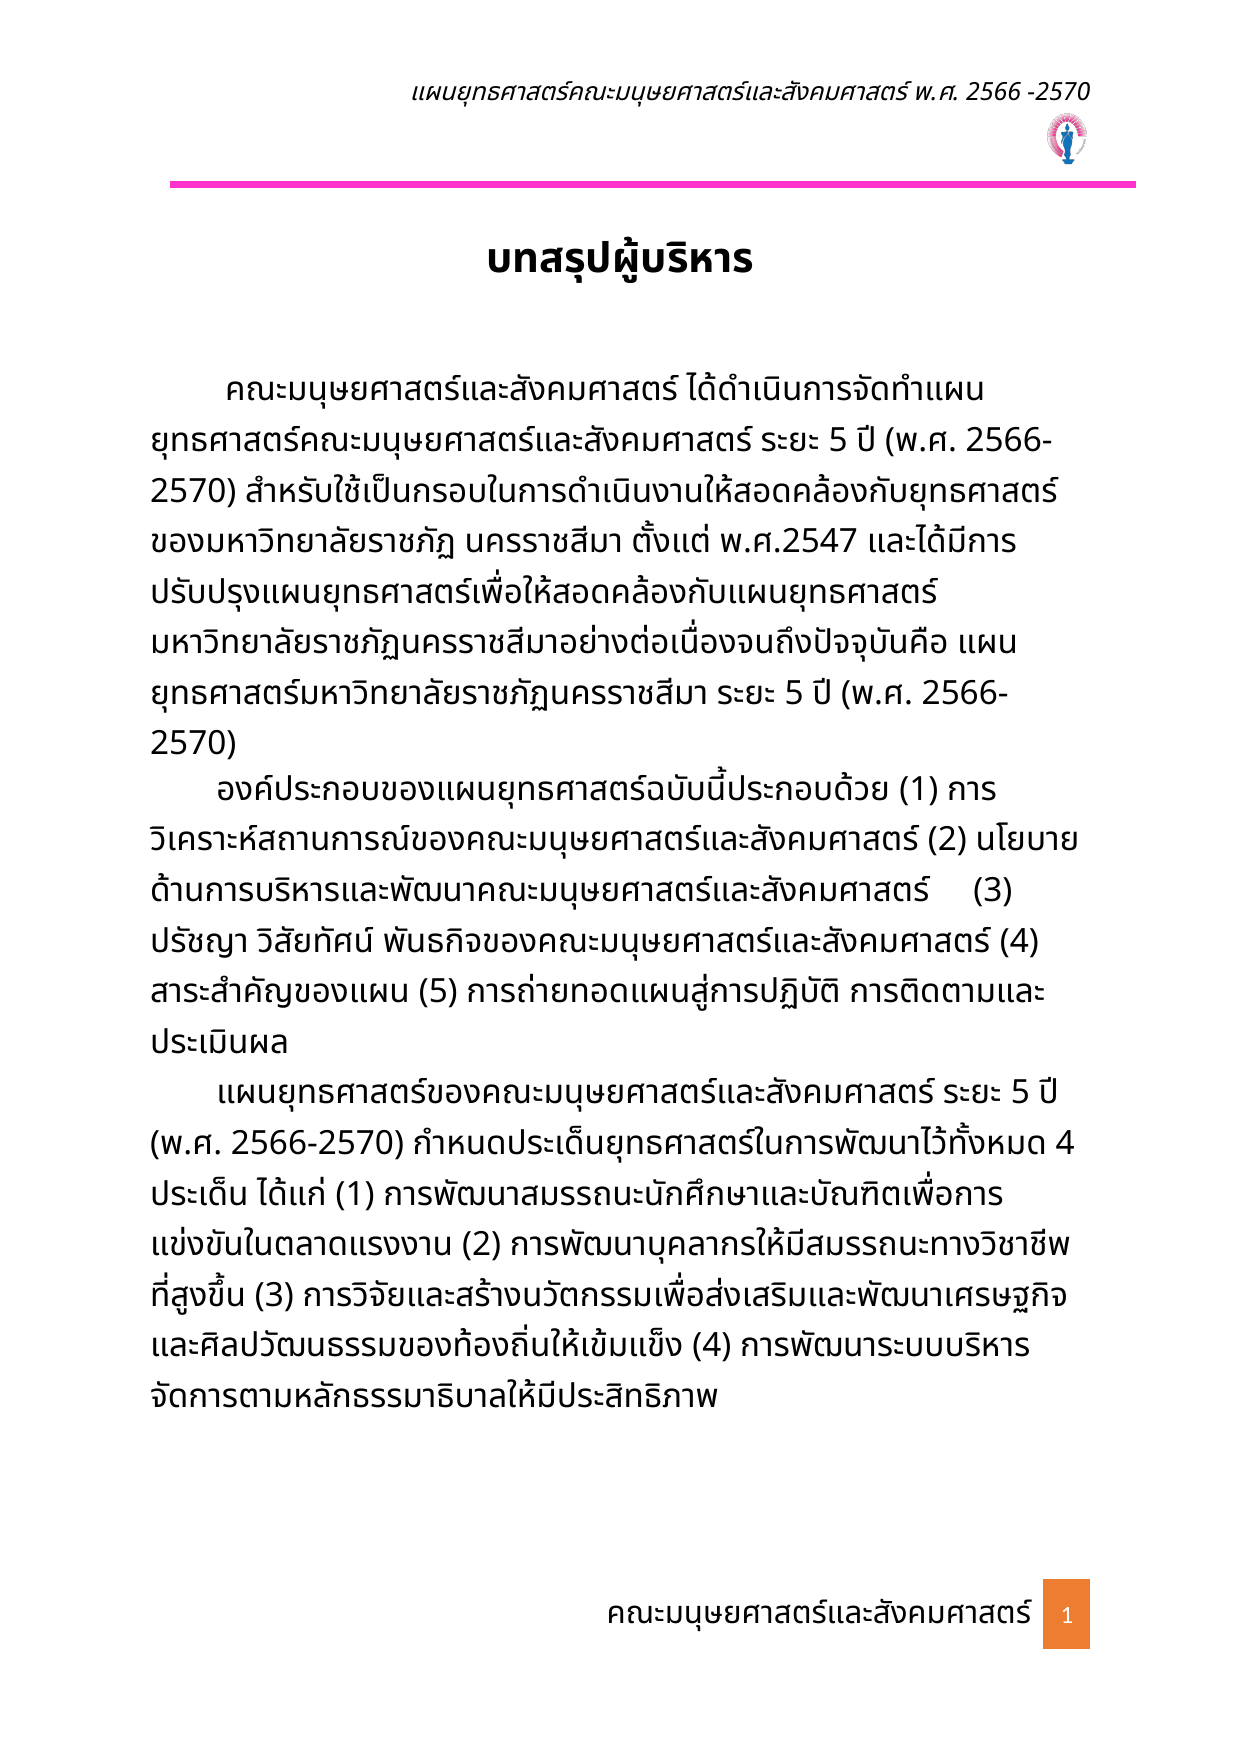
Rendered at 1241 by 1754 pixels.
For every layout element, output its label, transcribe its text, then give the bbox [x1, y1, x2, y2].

text แผนยุทธศาสตร์ของคณะมนุษยศาสตร์และสังคมศาสตร์ ระยะ 5 ปี (พ.ศ. 2566-2570) กำหนดประเด็นยุทธศาสตร์ในการพัฒนาไว้ทั้งหมด 4 ประเด็น ได้แก่ (1) การพัฒนาสมรรถนะนักศึกษาและบัณฑิตเพื่อการแข่งขันในตลาดแรงงาน (2) การพัฒนาบุคลากรให้มีสมรรถนะทางวิชาชีพที่สูงขึ้น (3) การวิจัยและสร้างนวัตกรรมเพื่อส่งเสริมและพัฒนาเศรษฐกิจและศิลปวัฒนธรรมของท้องถิ่นให้เข้มแข็ง (4) การพัฒนาระบบบริหารจัดการตามหลักธรรมาธิบาลให้มีประสิทธิภาพ [150, 1068, 1090, 1422]
picture [1043, 111, 1091, 167]
text คณะมนุษยศาสตร์และสังคมศาสตร์ ได้ดำเนินการจัดทำแผนยุทธศาสตร์คณะมนุษยศาสตร์และสังคมศาสตร์ ระยะ 5 ปี (พ.ศ. 2566-2570) สำหรับใช้เป็นกรอบในการดำเนินงานให้สอดคล้องกับยุทธศาสตร์ของมหาวิทยาลัยราชภัฏ นครราชสีมา ตั้งแต่ พ.ศ.2547 และได้มีการปรับปรุงแผนยุทธศาสตร์เพื่อให้สอดคล้องกับแผนยุทธศาสตร์ มหาวิทยาลัยราชภัฏนครราชสีมาอย่างต่อเนื่องจนถึงปัจจุบันคือ แผนยุทธศาสตร์มหาวิทยาลัยราชภัฏนครราชสีมา ระยะ 5 ปี (พ.ศ. 2566-2570) [150, 365, 1090, 764]
text องค์ประกอบของแผนยุทธศาสตร์ฉบับนี้ประกอบด้วย (1) การวิเคราะห์สถานการณ์ของคณะมนุษยศาสตร์และสังคมศาสตร์ (2) นโยบายด้านการบริหารและพัฒนาคณะมนุษยศาสตร์และสังคมศาสตร์ (3) ปรัชญา วิสัยทัศน์ พันธกิจของคณะมนุษยศาสตร์และสังคมศาสตร์ (4) สาระสำคัญของแผน (5) การถ่ายทอดแผนสู่การปฏิบัติ การติดตามและประเมินผล [150, 764, 1090, 1068]
text บทสรุปผู้บริหาร [150, 228, 1090, 291]
